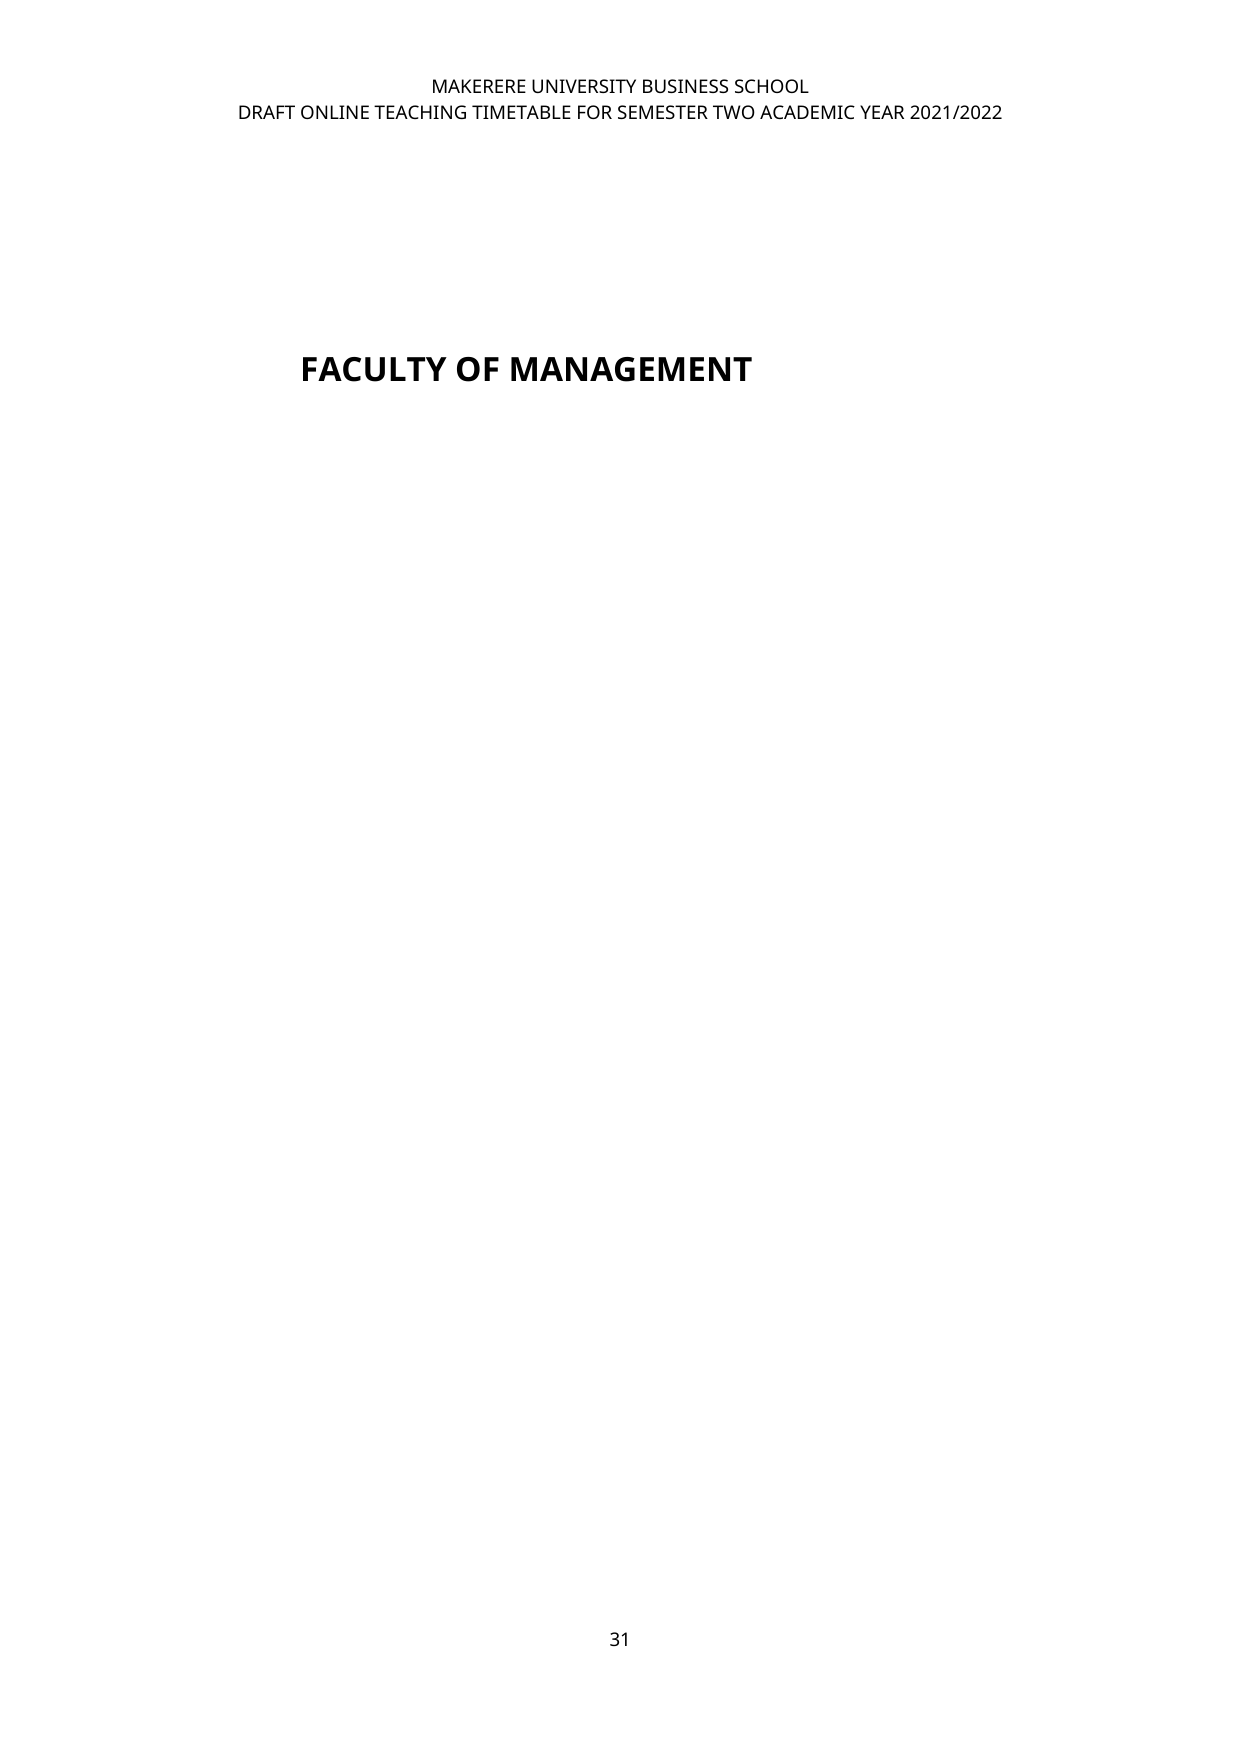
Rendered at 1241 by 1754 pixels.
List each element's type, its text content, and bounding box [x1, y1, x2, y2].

text FACULTY OF MANAGEMENT [225, 346, 1090, 391]
